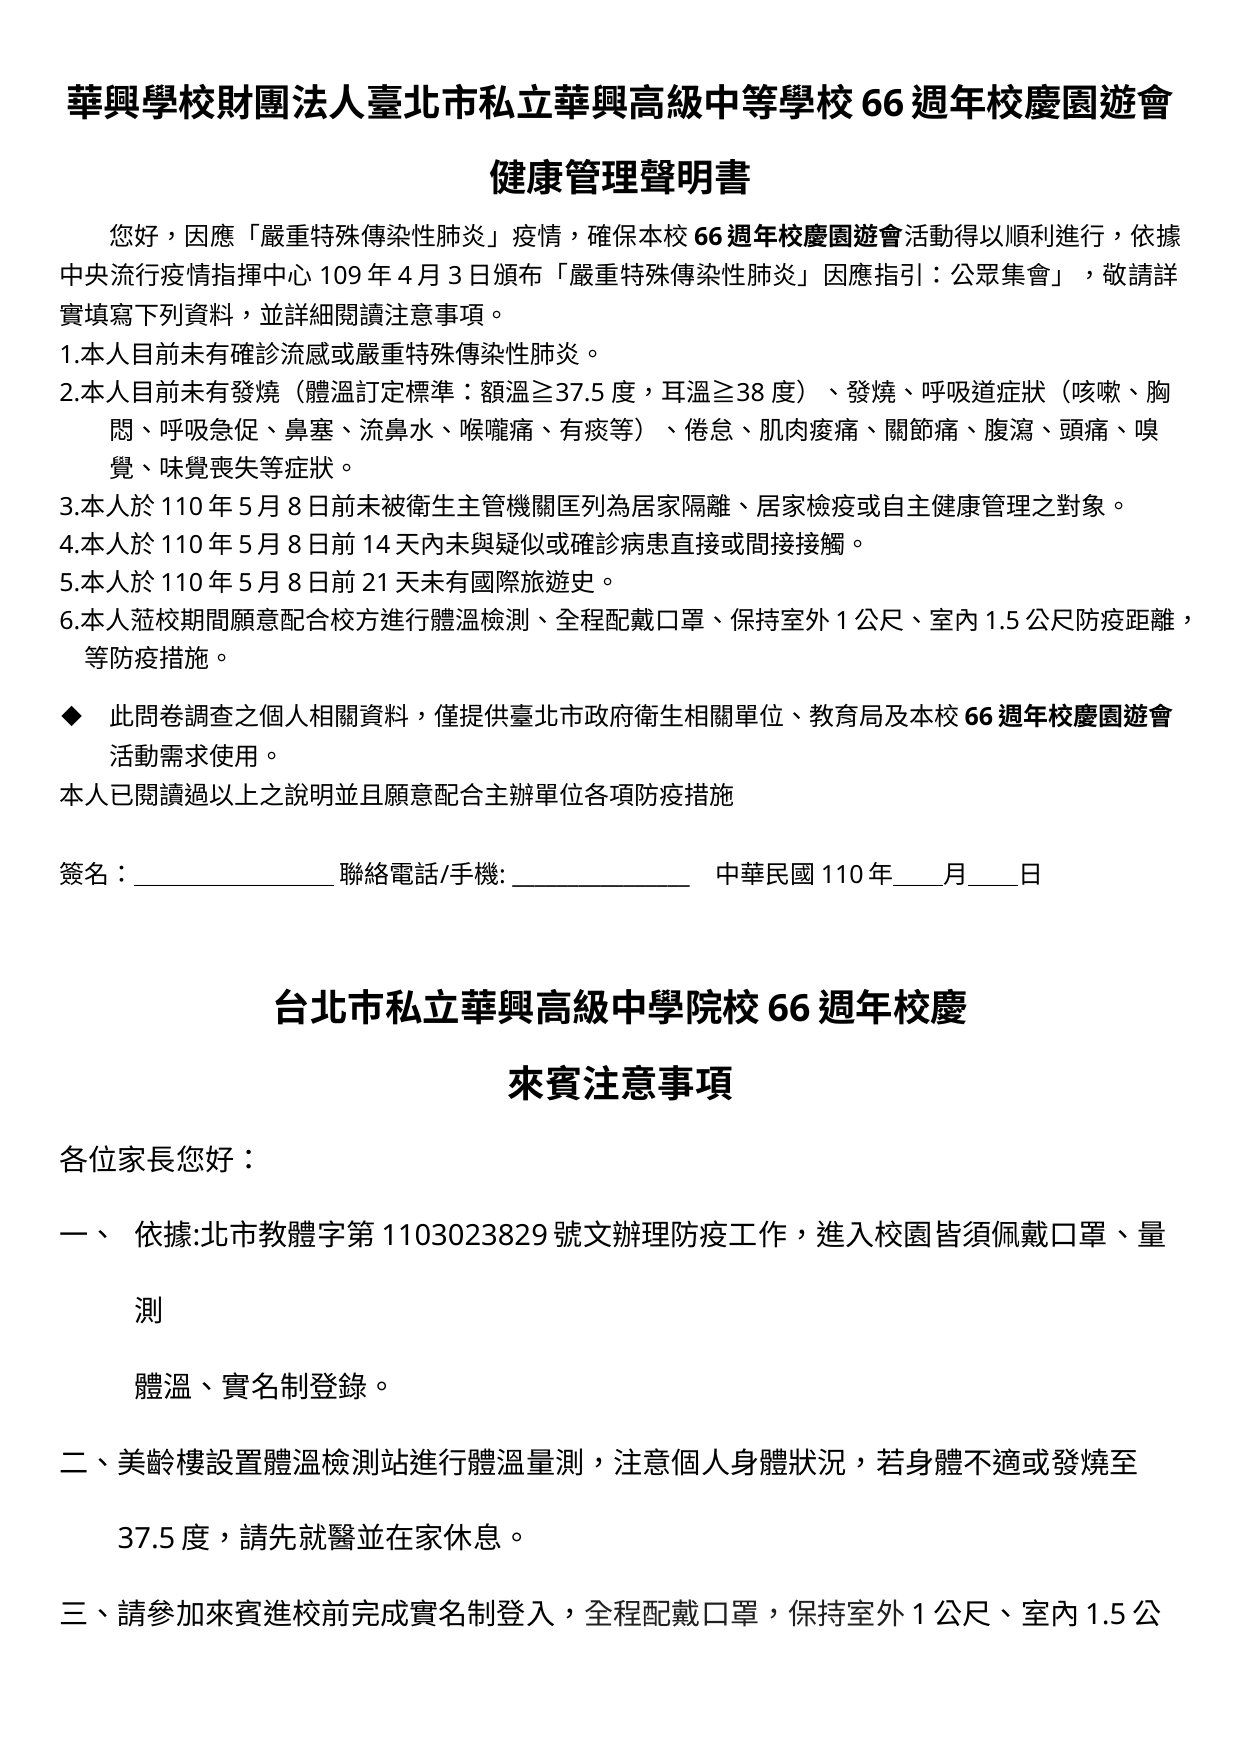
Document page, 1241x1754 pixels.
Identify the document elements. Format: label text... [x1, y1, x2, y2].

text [59, 1574, 1181, 1650]
text 1.本人目前未有確診流感或嚴重特殊傳染性肺炎。 [59, 332, 1181, 372]
text 3.本人於110年5月8日前未被衛生主管機關匡列為居家隔離、居家檢疫或自主健康管理之對象。 [59, 486, 1181, 523]
text 2.本人目前未有發燒（體溫訂定標準：額溫≧37.5 度，耳溫≧38 度）、發燒、呼吸道症狀（咳嗽、胸悶、呼吸急促、鼻塞、流鼻水、喉嚨痛、有痰等）、倦怠、肌肉痠痛、關節痛、腹瀉、頭痛、嗅覺、味覺喪失等症狀。 [59, 372, 1181, 486]
text 華興學校財團法人臺北市私立華興高級中等學校66週年校慶園遊會健康管理聲明書 [59, 62, 1181, 213]
text 簽名：＿＿＿＿＿＿＿＿ 聯絡電話/手機: ________________ 中華民國110年＿＿月＿＿日 [59, 852, 1181, 892]
list 體溫、實名制登錄。 [134, 1347, 1181, 1423]
text 台北巿私立華興高級中學院校66週年校慶 [59, 968, 1181, 1043]
text 4.本人於110年5月8日前14天內未與疑似或確診病患直接或間接接觸。 [59, 523, 1181, 561]
list 依據:北市教體字第1103023829號文辦理防疫工作，進入校園皆須佩戴口罩、量測 [59, 1195, 1181, 1347]
text 您好，因應「嚴重特殊傳染性肺炎」疫情，確保本校66週年校慶園遊會活動得以順利進行，依據中央流行疫情指揮中心109年4月3日頒布「嚴重特殊傳染性肺炎」因應指引：公眾集會」，敬請詳實填寫下列資料，並詳細閱讀注意事項。 [59, 213, 1181, 332]
text 5.本人於110年5月8日前21天未有國際旅遊史。 [59, 561, 1181, 599]
text 各位家長您好： [59, 1119, 1181, 1195]
text 本人已閱讀過以上之說明並且願意配合主辦單位各項防疫措施 [59, 773, 1181, 813]
text 6.本人蒞校期間願意配合校方進行體溫檢測、全程配戴口罩、保持室外1公尺、室內1.5公尺防疫距離，等防疫措施。 [59, 599, 1181, 675]
text 來賓注意事項 [59, 1043, 1181, 1119]
text 二、美齡樓設置體溫檢測站進行體溫量測，注意個人身體狀況，若身體不適或發燒至37.5度，請先就醫並在家休息。 [59, 1423, 1181, 1574]
list 此問卷調查之個人相關資料，僅提供臺北市政府衛生相關單位、教育局及本校66週年校慶園遊會活動需求使用。 [59, 694, 1181, 773]
